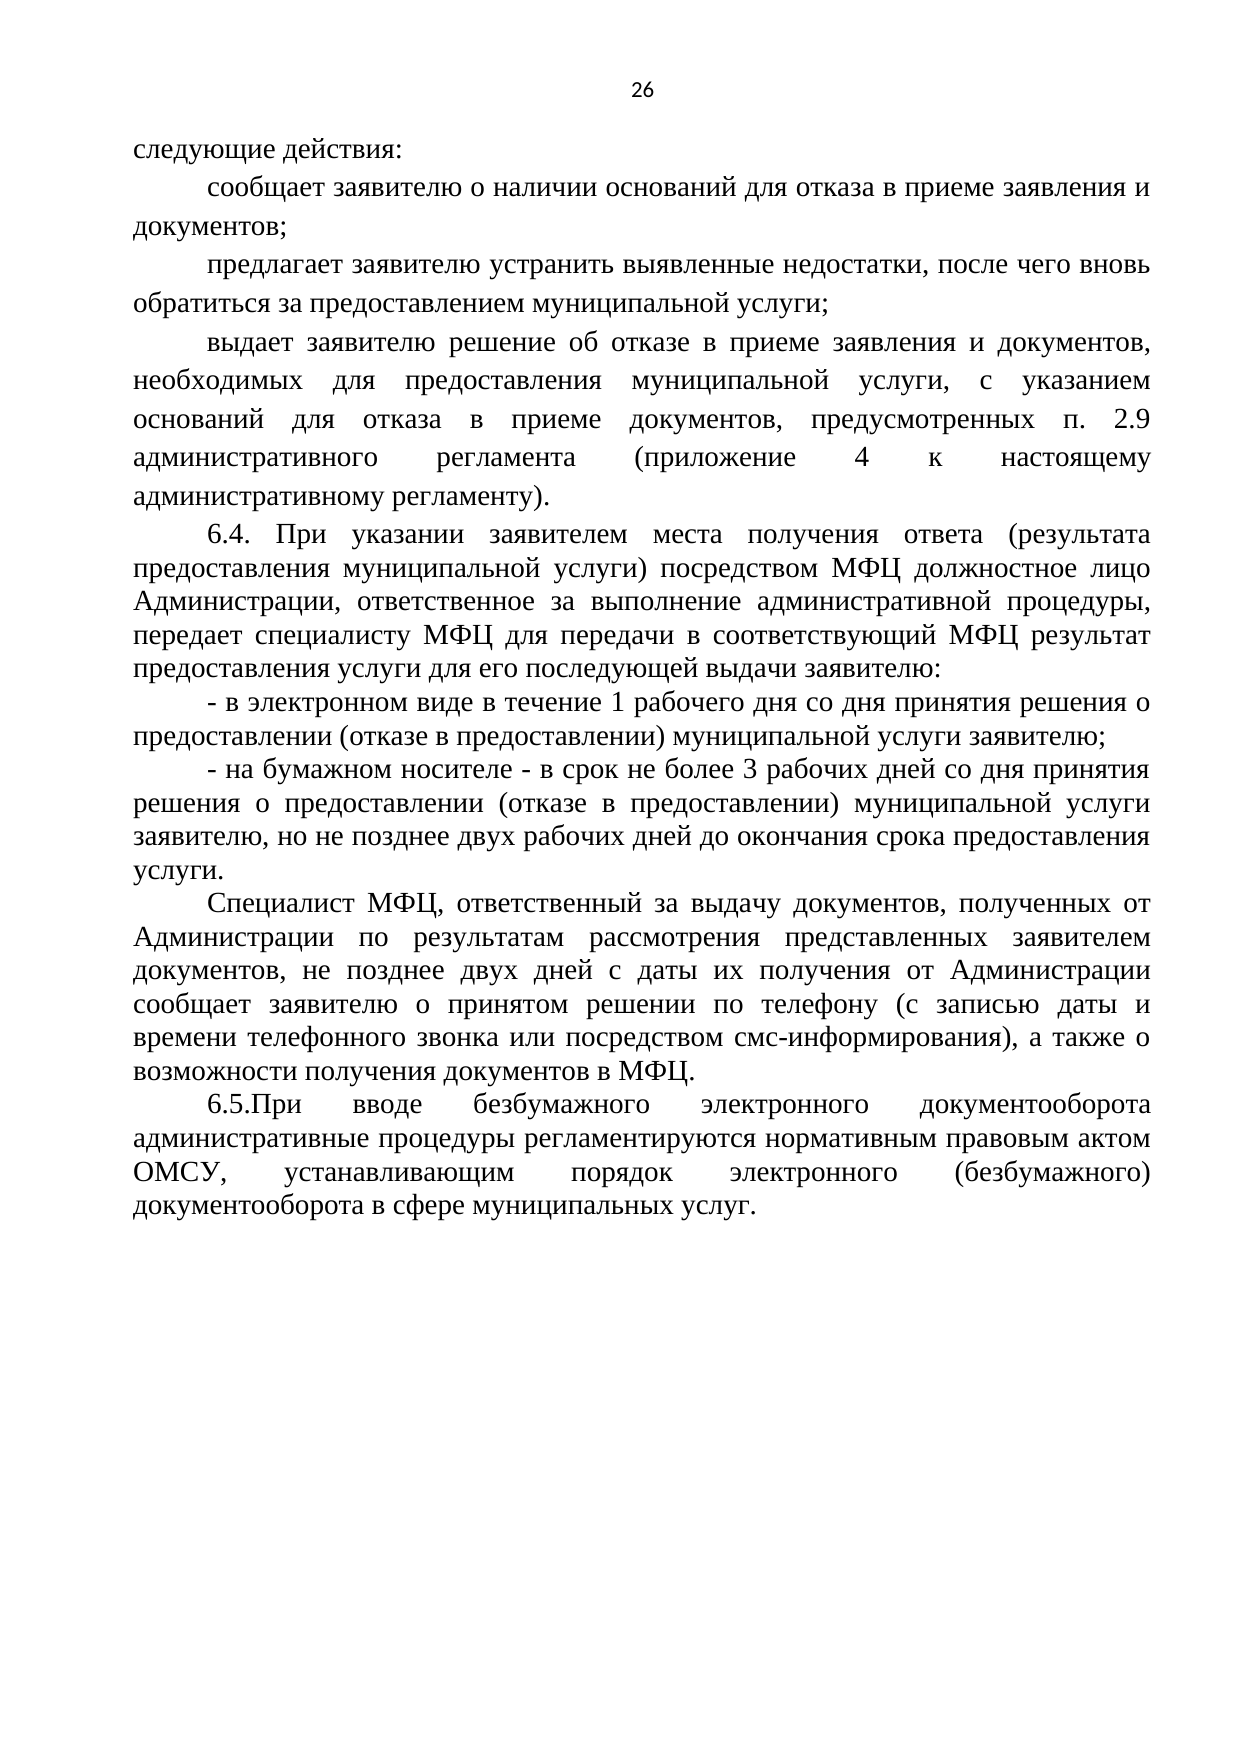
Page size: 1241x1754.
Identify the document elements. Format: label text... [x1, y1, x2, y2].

text - на бумажном носителе - в срок не более 3 рабочих дней со дня принятия решения о предоставлении (отказе в предоставлении) муниципальной услуги заявителю, но не позднее двух рабочих дней до окончания срока предоставления услуги. [133, 751, 1152, 885]
text - в электронном виде в течение 1 рабочего дня со дня принятия решения о предоставлении (отказе в предоставлении) муниципальной услуги заявителю; [133, 684, 1152, 751]
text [133, 131, 1152, 164]
text Специалист МФЦ, ответственный за выдачу документов, полученных от Администрации по результатам рассмотрения представленных заявителем документов, не позднее двух дней с даты их получения от Администрации сообщает заявителю о принятом решении по телефону (с записью даты и времени телефонного звонка или посредством смс-информирования), а также о возможности получения документов в МФЦ. [133, 885, 1152, 1087]
text 6.5.При вводе безбумажного электронного документооборота административные процедуры регламентируются нормативным правовым актом ОМСУ, устанавливающим порядок электронного (безбумажного) документооборота в сфере муниципальных услуг. [133, 1087, 1152, 1221]
text сообщает заявителю о наличии оснований для отказа в приеме заявления и документов; [133, 169, 1152, 242]
text выдает заявителю решение об отказе в приеме заявления и документов, необходимых для предоставления муниципальной услуги, с указанием оснований для отказа в приеме документов, предусмотренных п. 2.9 административного регламента (приложение 4 к настоящему административному регламенту). [133, 324, 1152, 511]
text 6.4. При указании заявителем места получения ответа (результата предоставления муниципальной услуги) посредством МФЦ должностное лицо Администрации, ответственное за выполнение административной процедуры, передает специалисту МФЦ для передачи в соответствующий МФЦ результат предоставления услуги для его последующей выдачи заявителю: [133, 516, 1152, 684]
text предлагает заявителю устранить выявленные недостатки, после чего вновь обратиться за предоставлением муниципальной услуги; [133, 247, 1152, 319]
